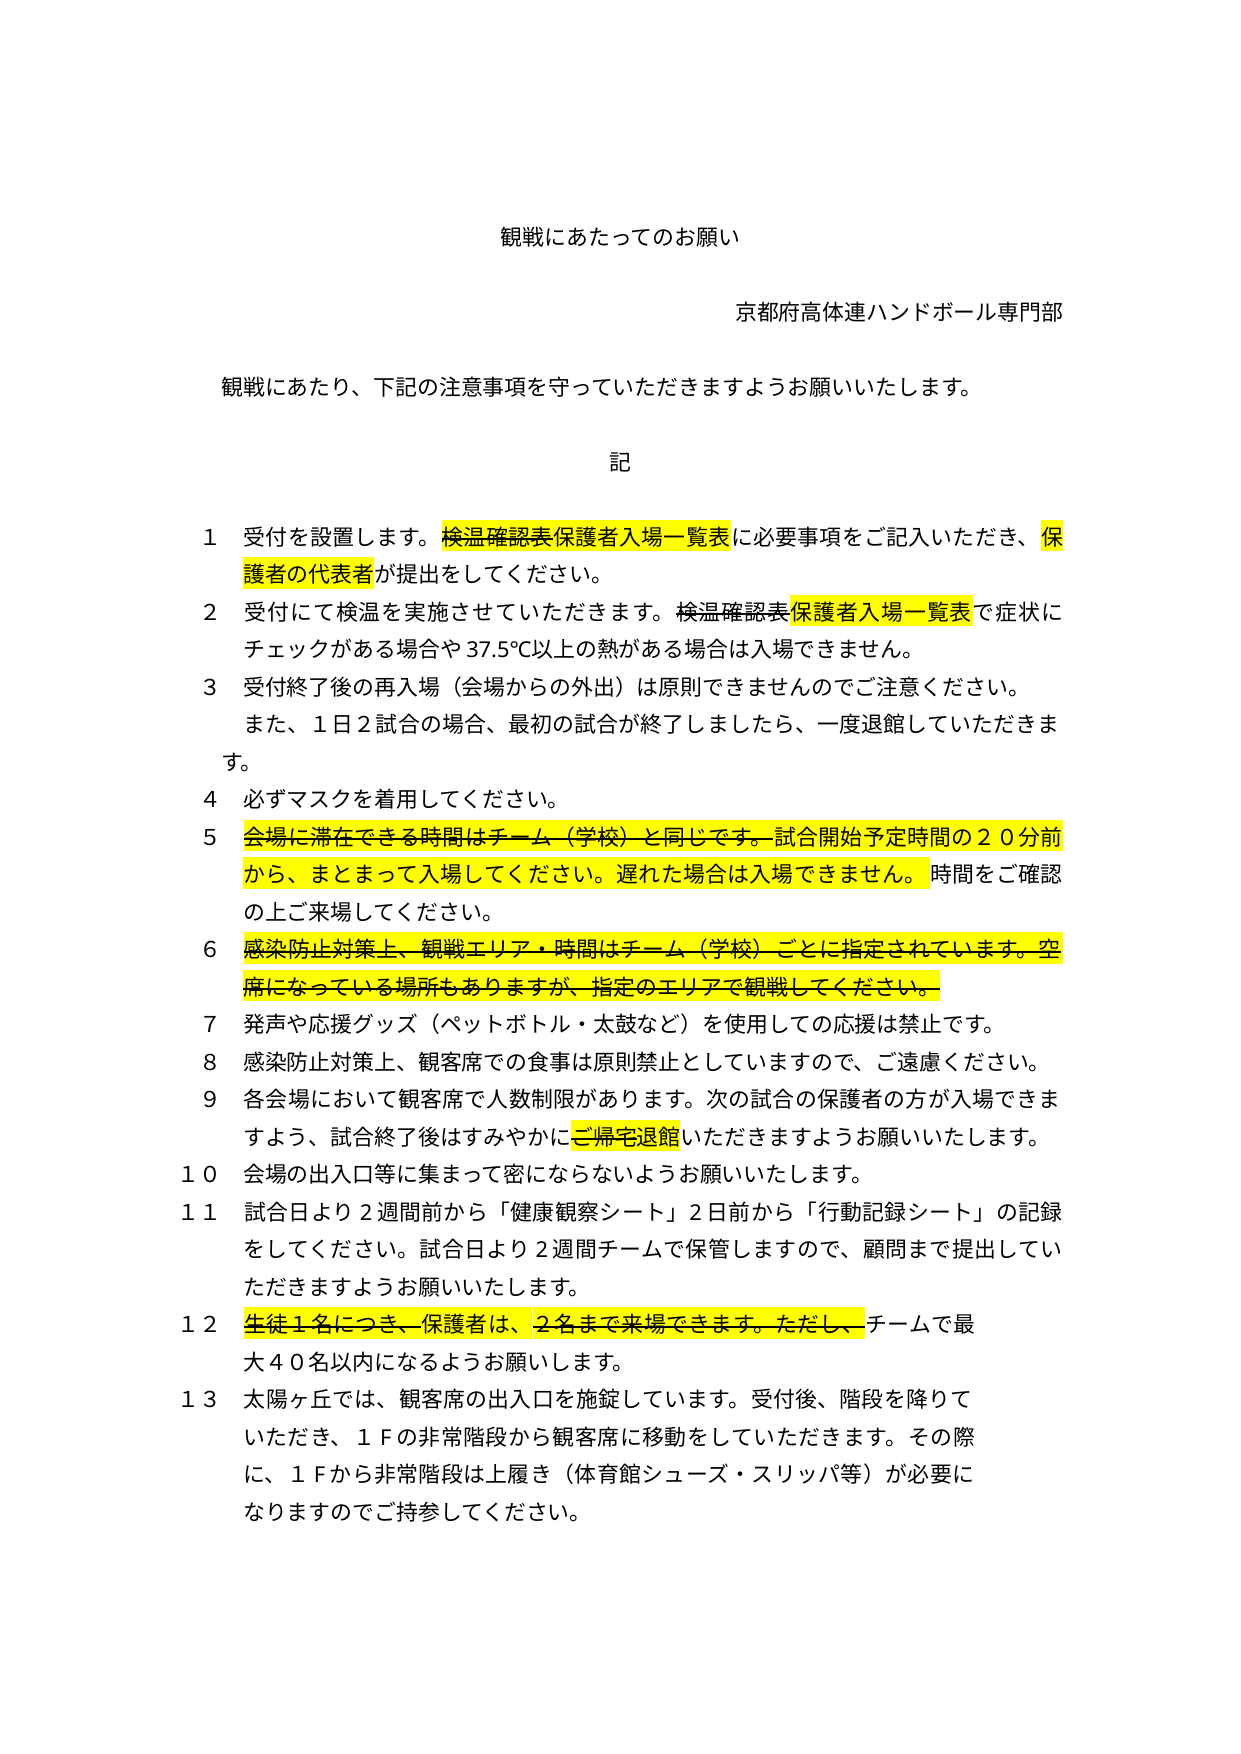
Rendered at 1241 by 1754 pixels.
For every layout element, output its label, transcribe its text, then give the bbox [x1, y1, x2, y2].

subtitle 記 [177, 442, 1063, 479]
text ３ 受付終了後の再入場（会場からの外出）は原則できませんのでご注意ください。 [199, 667, 1063, 704]
text ９ 各会場において観客席で人数制限があります。次の試合の保護者の方が入場できますよう、試合終了後はすみやかにご帰宅退館いただきますようお願いいたします。 [199, 1079, 1063, 1154]
text 観戦にあたってのお願い [177, 217, 1063, 254]
text ７ 発声や応援グッズ（ペットボトル・太鼓など）を使用しての応援は禁止です。 [199, 1004, 1063, 1042]
text ６ 感染防止対策上、観戦エリア・時間はチーム（学校）ごとに指定されています。空席になっている場所もありますが、指定のエリアで観戦してください。 [199, 929, 1063, 1004]
text １ 受付を設置します。検温確認表保護者入場一覧表に必要事項をご記入いただき、保護者の代表者が提出をしてください。 [199, 517, 1063, 592]
text ５ 会場に滞在できる時間はチーム（学校）と同じです。試合開始予定時間の２０分前から、まとまって入場してください。遅れた場合は入場できません。時間をご確認の上ご来場してください。 [199, 817, 1063, 929]
text ４ 必ずマスクを着用してください。 [199, 779, 1063, 817]
text また、１日２試合の場合、最初の試合が終了しましたら、一度退館していただきます。 [199, 704, 1063, 779]
text １０ 会場の出入口等に集まって密にならないようお願いいたします。 [177, 1154, 1063, 1192]
text 観戦にあたり、下記の注意事項を守っていただきますようお願いいたします。 [177, 367, 1063, 404]
text 京都府高体連ハンドボール専門部 [177, 292, 1063, 329]
text １１ 試合日より2週間前から「健康観察シート」2日前から「行動記録シート」の記録をしてください。試合日より2週間チームで保管しますので、顧問まで提出していただきますようお願いいたします。 [177, 1192, 1063, 1304]
text ８ 感染防止対策上、観客席での食事は原則禁止としていますので、ご遠慮ください。 [199, 1042, 1063, 1079]
text １２ 生徒１名につき、保護者は、２名まで来場できます。ただし、チームで最大４０名以内になるようお願いします。 [177, 1304, 976, 1379]
text ２ 受付にて検温を実施させていただきます。検温確認表保護者入場一覧表で症状にチェックがある場合や37.5℃以上の熱がある場合は入場できません。 [199, 592, 1063, 667]
text １３ 太陽ヶ丘では、観客席の出入口を施錠しています。受付後、階段を降りていただき、１Fの非常階段から観客席に移動をしていただきます。その際に、１Fから非常階段は上履き（体育館シューズ・スリッパ等）が必要になりますのでご持参してください。 [177, 1379, 976, 1529]
